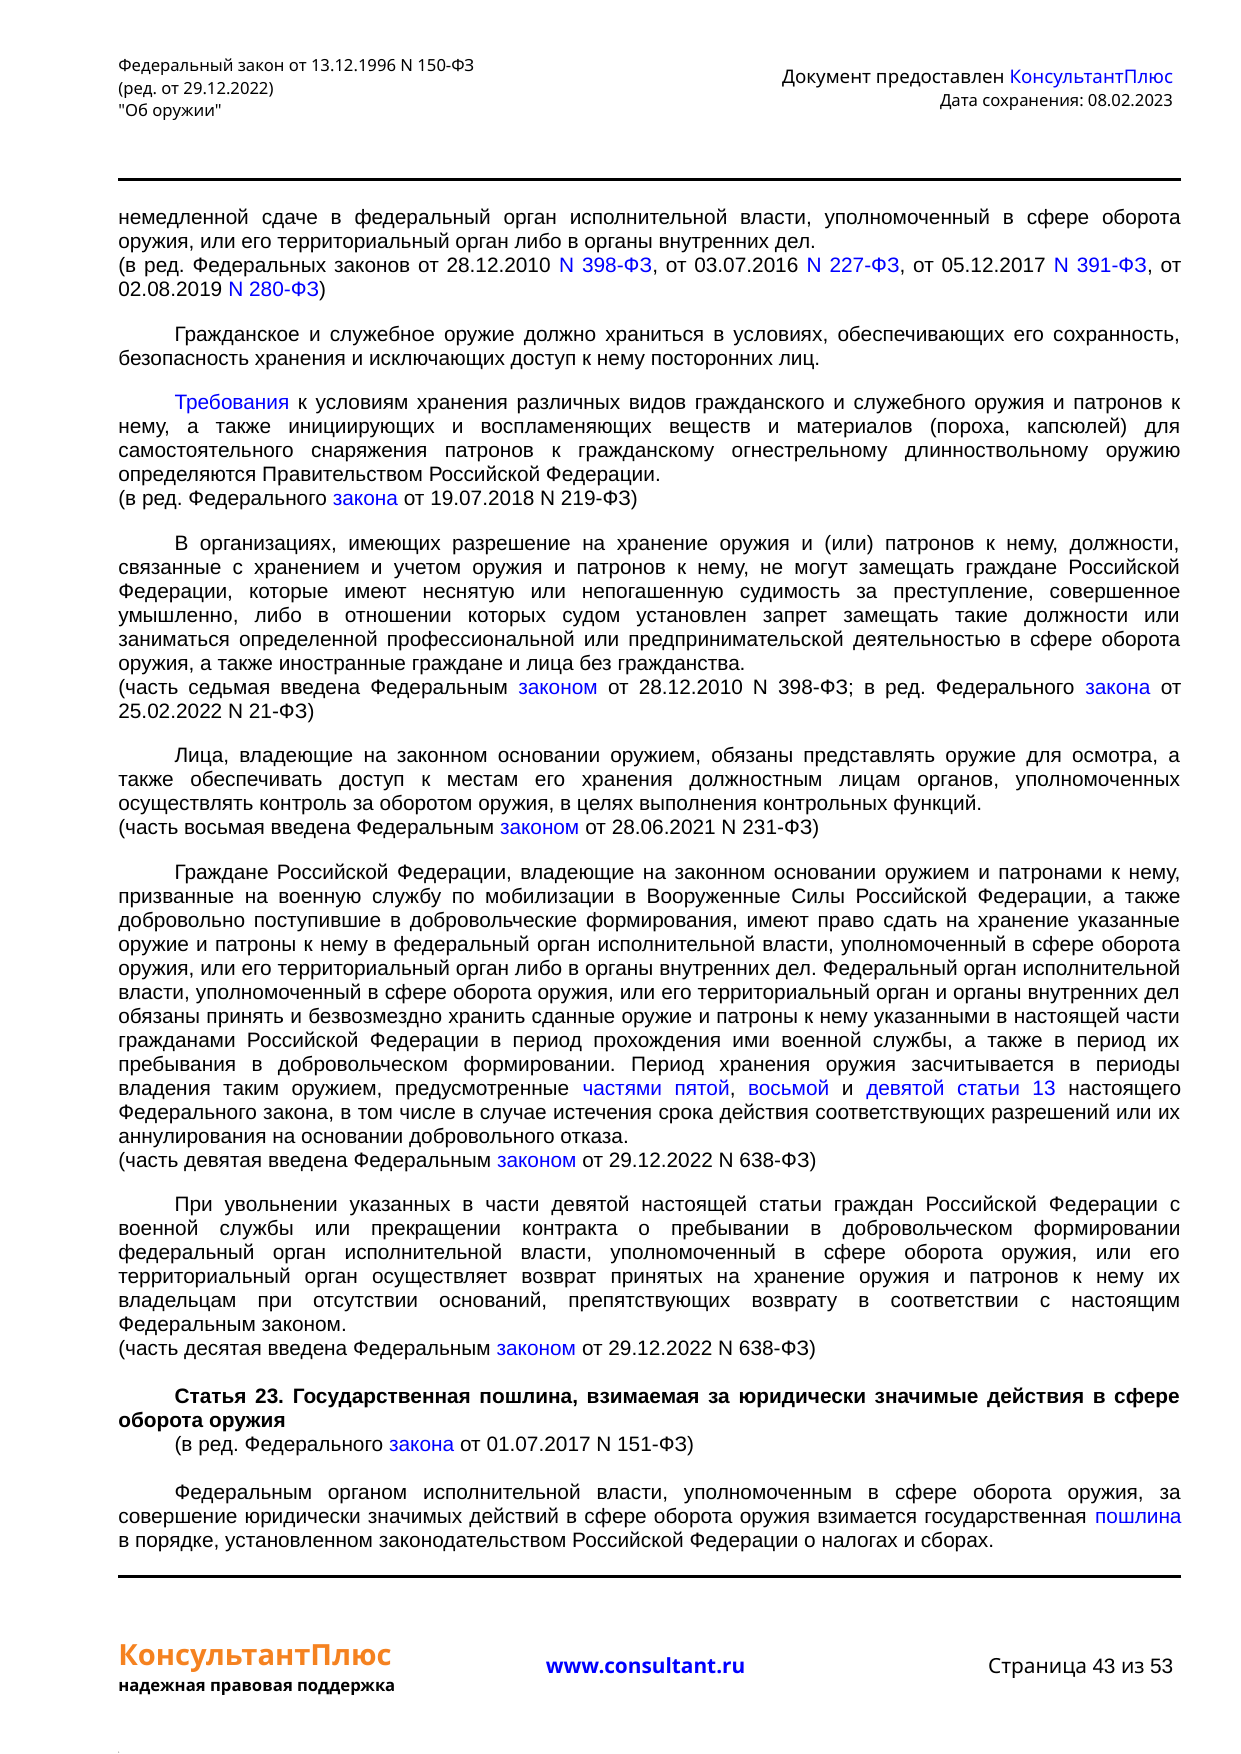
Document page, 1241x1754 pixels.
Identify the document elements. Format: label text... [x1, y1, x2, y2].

text Требования к условиям хранения различных видов гражданского и служебного оружия и патронов к нему, а также инициирующих и воспламеняющих веществ и материалов (пороха, капсюлей) для самостоятельного снаряжения патронов к гражданскому огнестрельному длинноствольному оружию определяются Правительством Российской Федерации. [118, 390, 1181, 486]
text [118, 205, 1181, 253]
text Гражданское и служебное оружие должно храниться в условиях, обеспечивающих его сохранность, безопасность хранения и исключающих доступ к нему посторонних лиц. [118, 321, 1181, 369]
text Лица, владеющие на законном основании оружием, обязаны представлять оружие для осмотра, а также обеспечивать доступ к местам его хранения должностным лицам органов, уполномоченных осуществлять контроль за оборотом оружия, в целях выполнения контрольных функций. [118, 743, 1181, 815]
text Граждане Российской Федерации, владеющие на законном основании оружием и патронами к нему, призванные на военную службу по мобилизации в Вооруженные Силы Российской Федерации, а также добровольно поступившие в добровольческие формирования, имеют право сдать на хранение указанные оружие и патроны к нему в федеральный орган исполнительной власти, уполномоченный в сфере оборота оружия, или его территориальный орган либо в органы внутренних дел. Федеральный орган исполнительной власти, уполномоченный в сфере оборота оружия, или его территориальный орган и органы внутренних дел обязаны принять и безвозмездно хранить сданные оружие и патроны к нему указанными в настоящей части гражданами Российской Федерации в период прохождения ими военной службы, а также в период их пребывания в добровольческом формировании. Период хранения оружия засчитывается в периоды владения таким оружием, предусмотренные частями пятой, восьмой и девятой статьи 13 настоящего Федерального закона, в том числе в случае истечения срока действия соответствующих разрешений или их аннулирования на основании добровольного отказа. [118, 860, 1181, 1147]
text (в ред. Федерального закона от 01.07.2017 N 151-ФЗ) [118, 1432, 1181, 1456]
text Федеральным органом исполнительной власти, уполномоченным в сфере оборота оружия, за совершение юридически значимых действий в сфере оборота оружия взимается государственная пошлина в порядке, установленном законодательством Российской Федерации о налогах и сборах. [118, 1480, 1181, 1552]
text (часть седьмая введена Федеральным законом от 28.12.2010 N 398-ФЗ; в ред. Федерального закона от 25.02.2022 N 21-ФЗ) [118, 674, 1181, 722]
text (в ред. Федеральных законов от 28.12.2010 N 398-ФЗ, от 03.07.2016 N 227-ФЗ, от 05.12.2017 N 391-ФЗ, от 02.08.2019 N 280-ФЗ) [118, 253, 1181, 301]
text При увольнении указанных в части девятой настоящей статьи граждан Российской Федерации с военной службы или прекращении контракта о пребывании в добровольческом формировании федеральный орган исполнительной власти, уполномоченный в сфере оборота оружия, или его территориальный орган осуществляет возврат принятых на хранение оружия и патронов к нему их владельцам при отсутствии оснований, препятствующих возврату в соответствии с настоящим Федеральным законом. [118, 1192, 1181, 1336]
text (часть десятая введена Федеральным законом от 29.12.2022 N 638-ФЗ) [118, 1336, 1181, 1360]
text (в ред. Федерального закона от 19.07.2018 N 219-ФЗ) [118, 486, 1181, 510]
text (часть девятая введена Федеральным законом от 29.12.2022 N 638-ФЗ) [118, 1147, 1181, 1171]
text (часть восьмая введена Федеральным законом от 28.06.2021 N 231-ФЗ) [118, 815, 1181, 839]
text В организациях, имеющих разрешение на хранение оружия и (или) патронов к нему, должности, связанные с хранением и учетом оружия и патронов к нему, не могут замещать граждане Российской Федерации, которые имеют неснятую или непогашенную судимость за преступление, совершенное умышленно, либо в отношении которых судом установлен запрет замещать такие должности или заниматься определенной профессиональной или предпринимательской деятельностью в сфере оборота оружия, а также иностранные граждане и лица без гражданства. [118, 531, 1181, 674]
title Статья 23. Государственная пошлина, взимаемая за юридически значимые действия в сфере оборота оружия [118, 1384, 1181, 1432]
